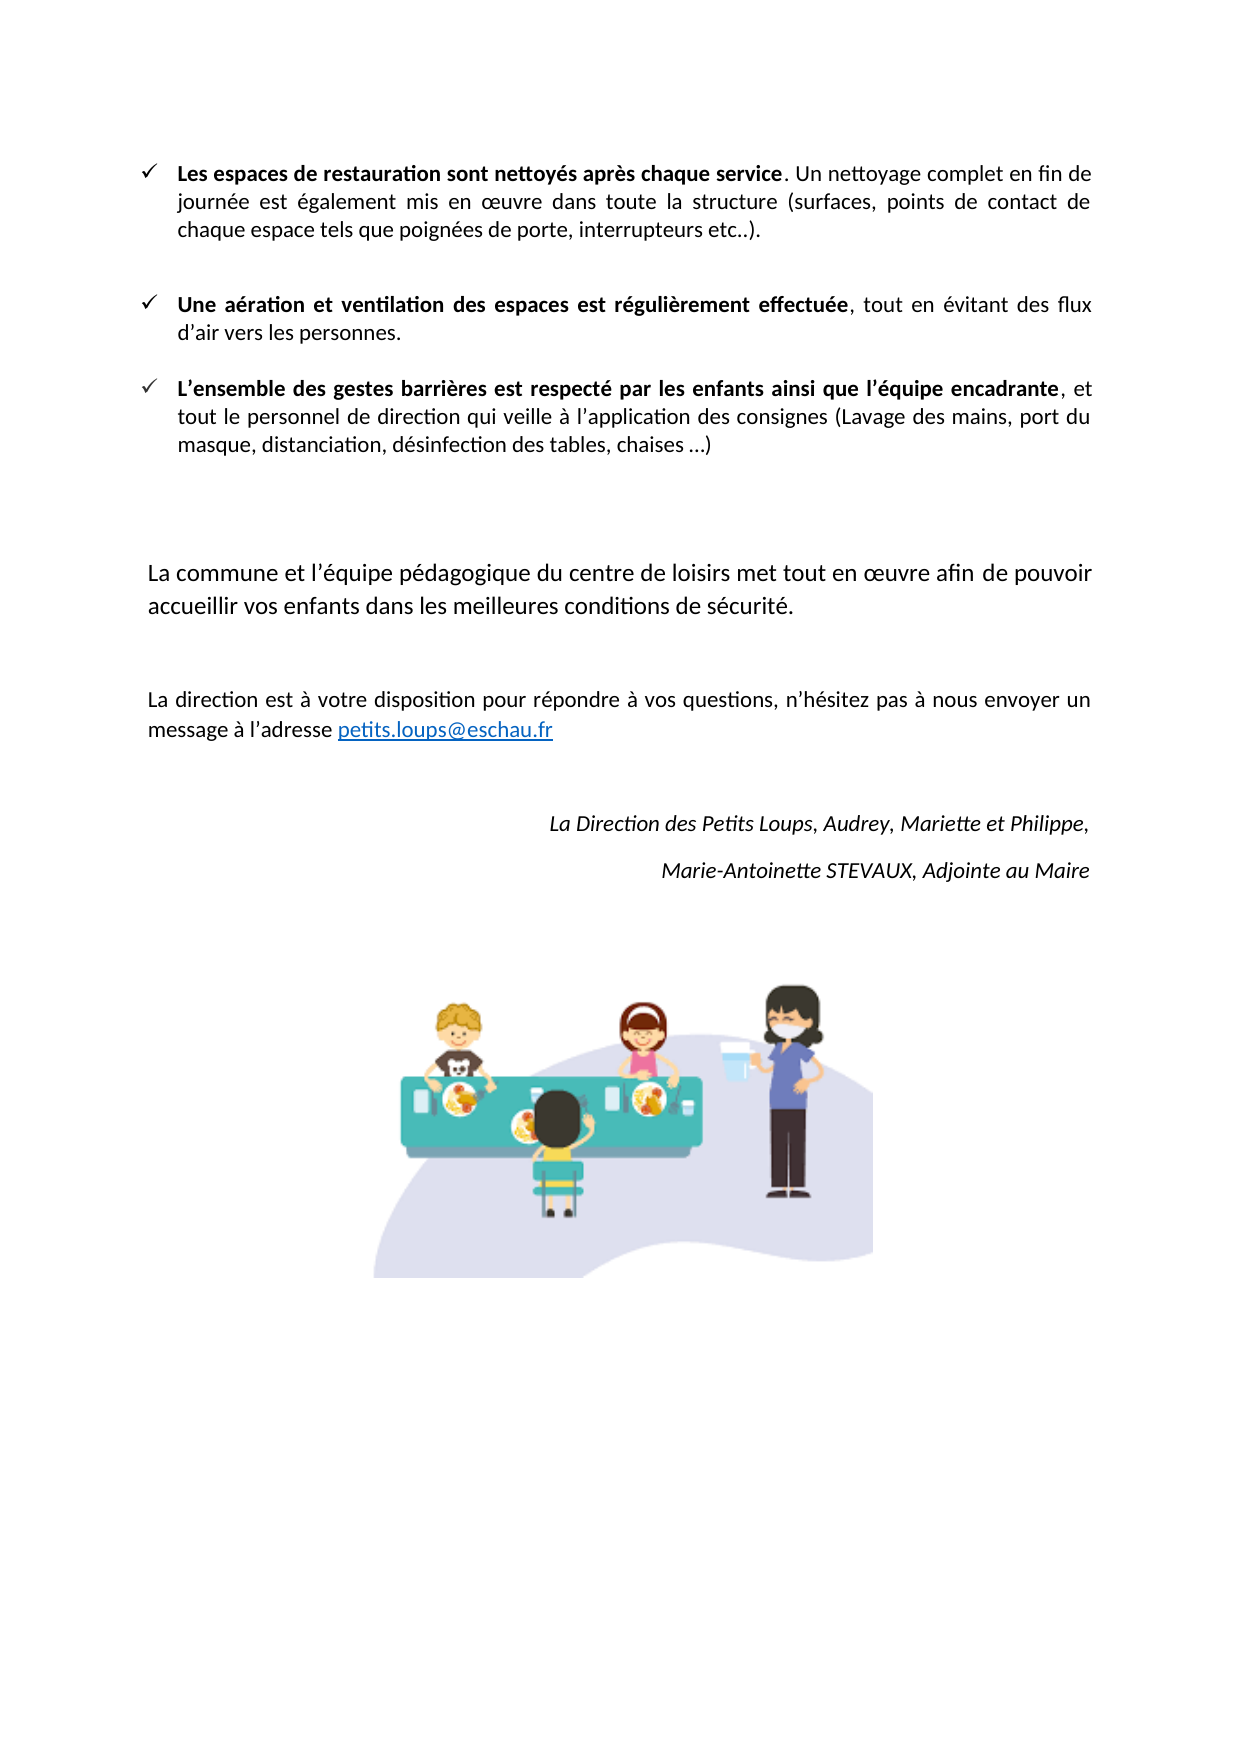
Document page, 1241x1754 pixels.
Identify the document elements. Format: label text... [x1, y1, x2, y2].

picture [367, 952, 873, 1278]
list Les espaces de restauration sont nettoyés après chaque service. Un nettoyage complet en fin de journée est également mis en œuvre dans toute la structure (surfaces, points de contact de chaque espace tels que poignées de porte, interrupteurs etc..). [140, 159, 1092, 243]
text La Direction des Petits Loups, Audrey, Mariette et Philippe, [148, 809, 1092, 837]
text La commune et l’équipe pédagogique du centre de loisirs met tout en œuvre afin de pouvoir accueillir vos enfants dans les meilleures conditions de sécurité. [148, 557, 1092, 621]
list Une aération et ventilation des espaces est régulièrement effectuée, tout en évitant des flux d’air vers les personnes. [140, 290, 1092, 346]
list L’ensemble des gestes barrières est respecté par les enfants ainsi que l’équipe encadrante, et tout le personnel de direction qui veille à l’application des consignes (Lavage des mains, port du masque, distanciation, désinfection des tables, chaises …) [140, 374, 1092, 458]
text Marie-Antoinette STEVAUX, Adjointe au Maire [148, 856, 1092, 884]
text La direction est à votre disposition pour répondre à vos questions, n’hésitez pas à nous envoyer un message à l’adresse petits.loups@eschau.fr [148, 713, 1092, 743]
